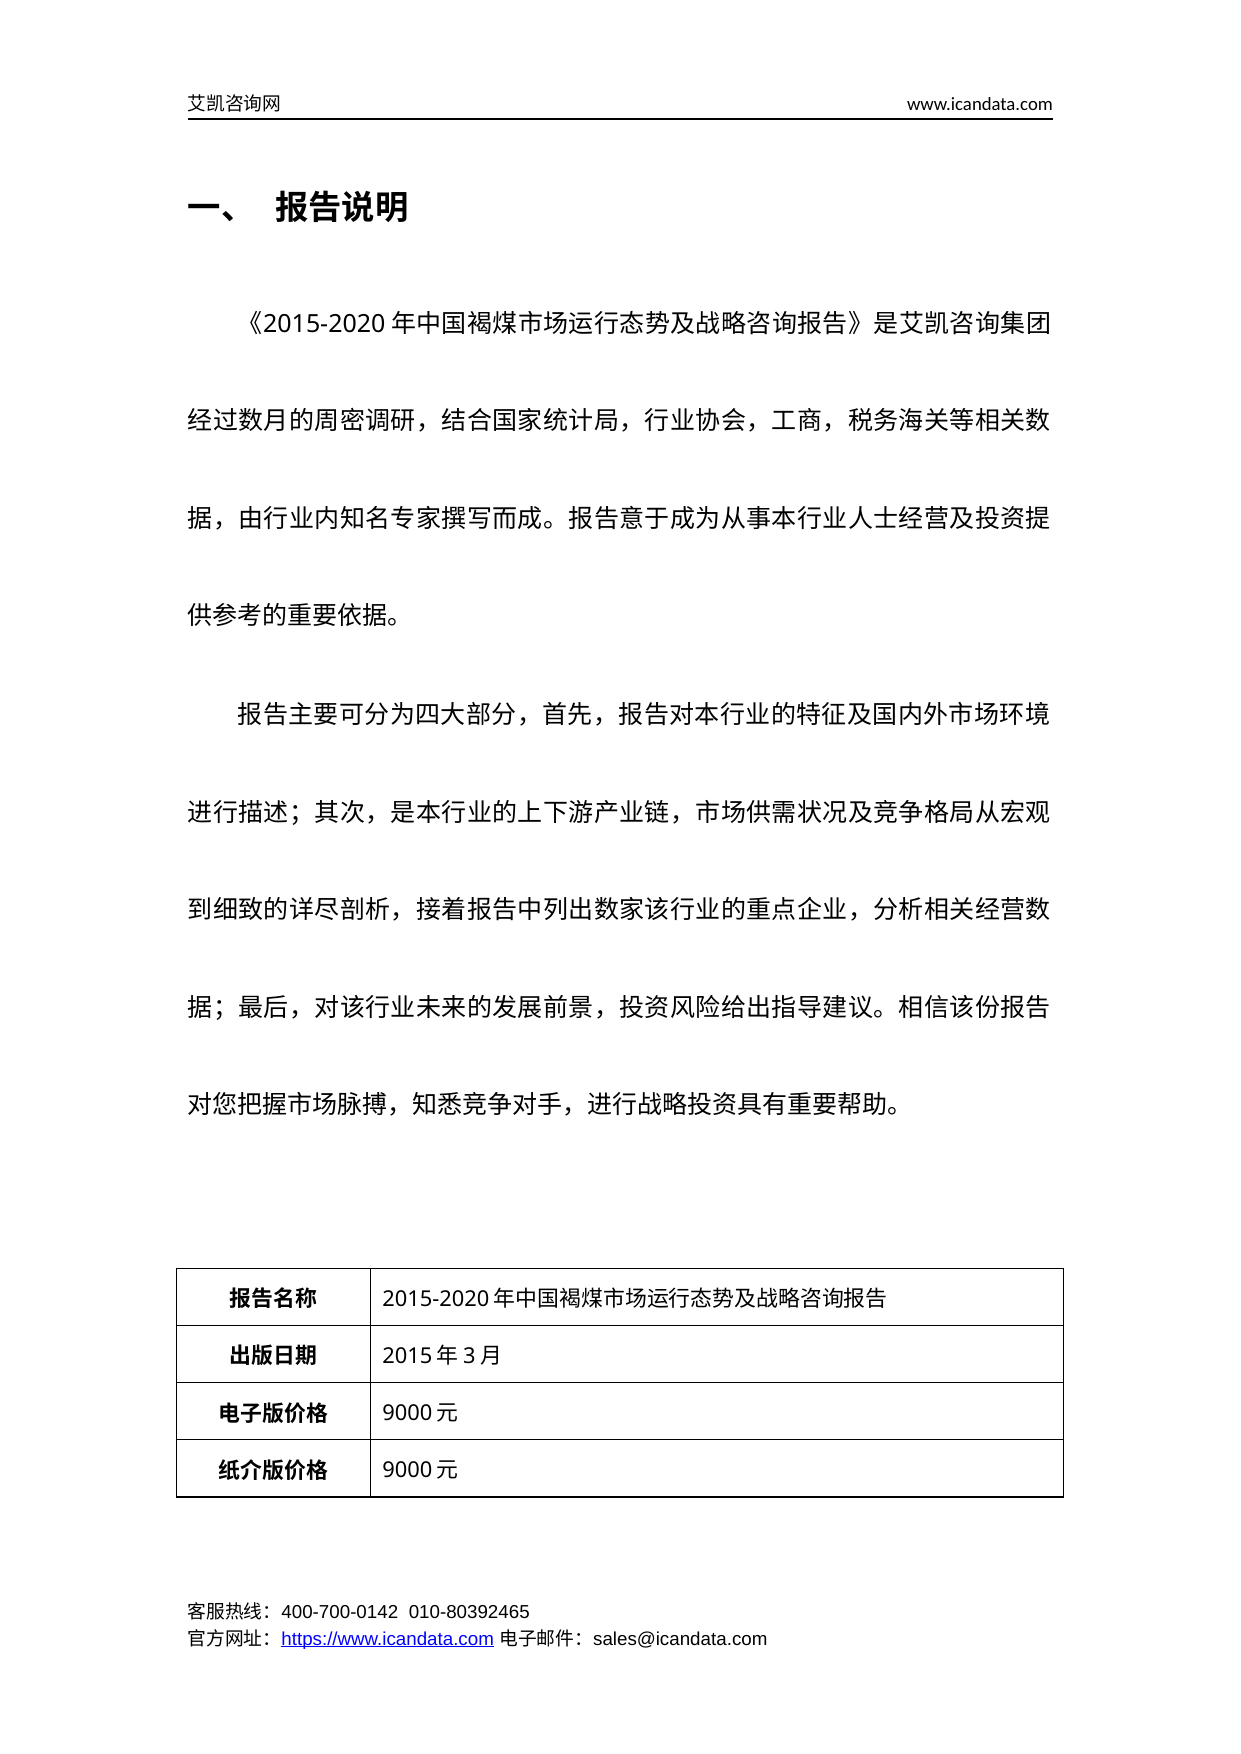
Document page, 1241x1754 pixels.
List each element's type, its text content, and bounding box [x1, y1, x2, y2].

subtitle 报告说明 [187, 172, 1053, 237]
table_cell 电子版价格 [177, 1383, 370, 1439]
text 《2015-2020年中国褐煤市场运行态势及战略咨询报告》是艾凯咨询集团经过数月的周密调研，结合国家统计局，行业协会，工商，税务海关等相关数据，由行业内知名专家撰写而成。报告意于成为从事本行业人士经营及投资提供参考的重要依据。 [187, 289, 1053, 646]
table_cell 出版日期 [177, 1326, 370, 1382]
table_cell 9000元 [371, 1440, 1063, 1496]
table_cell 9000元 [371, 1383, 1063, 1439]
table_cell 2015年3月 [371, 1326, 1063, 1382]
table_header 报告名称 [177, 1269, 370, 1325]
text 报告主要可分为四大部分，首先，报告对本行业的特征及国内外市场环境进行描述；其次，是本行业的上下游产业链，市场供需状况及竞争格局从宏观到细致的详尽剖析，接着报告中列出数家该行业的重点企业，分析相关经营数据；最后，对该行业未来的发展前景，投资风险给出指导建议。相信该份报告对您把握市场脉搏，知悉竞争对手，进行战略投资具有重要帮助。 [187, 681, 1053, 1136]
table_header 2015-2020年中国褐煤市场运行态势及战略咨询报告 [371, 1269, 1063, 1325]
table_cell 纸介版价格 [177, 1440, 370, 1496]
